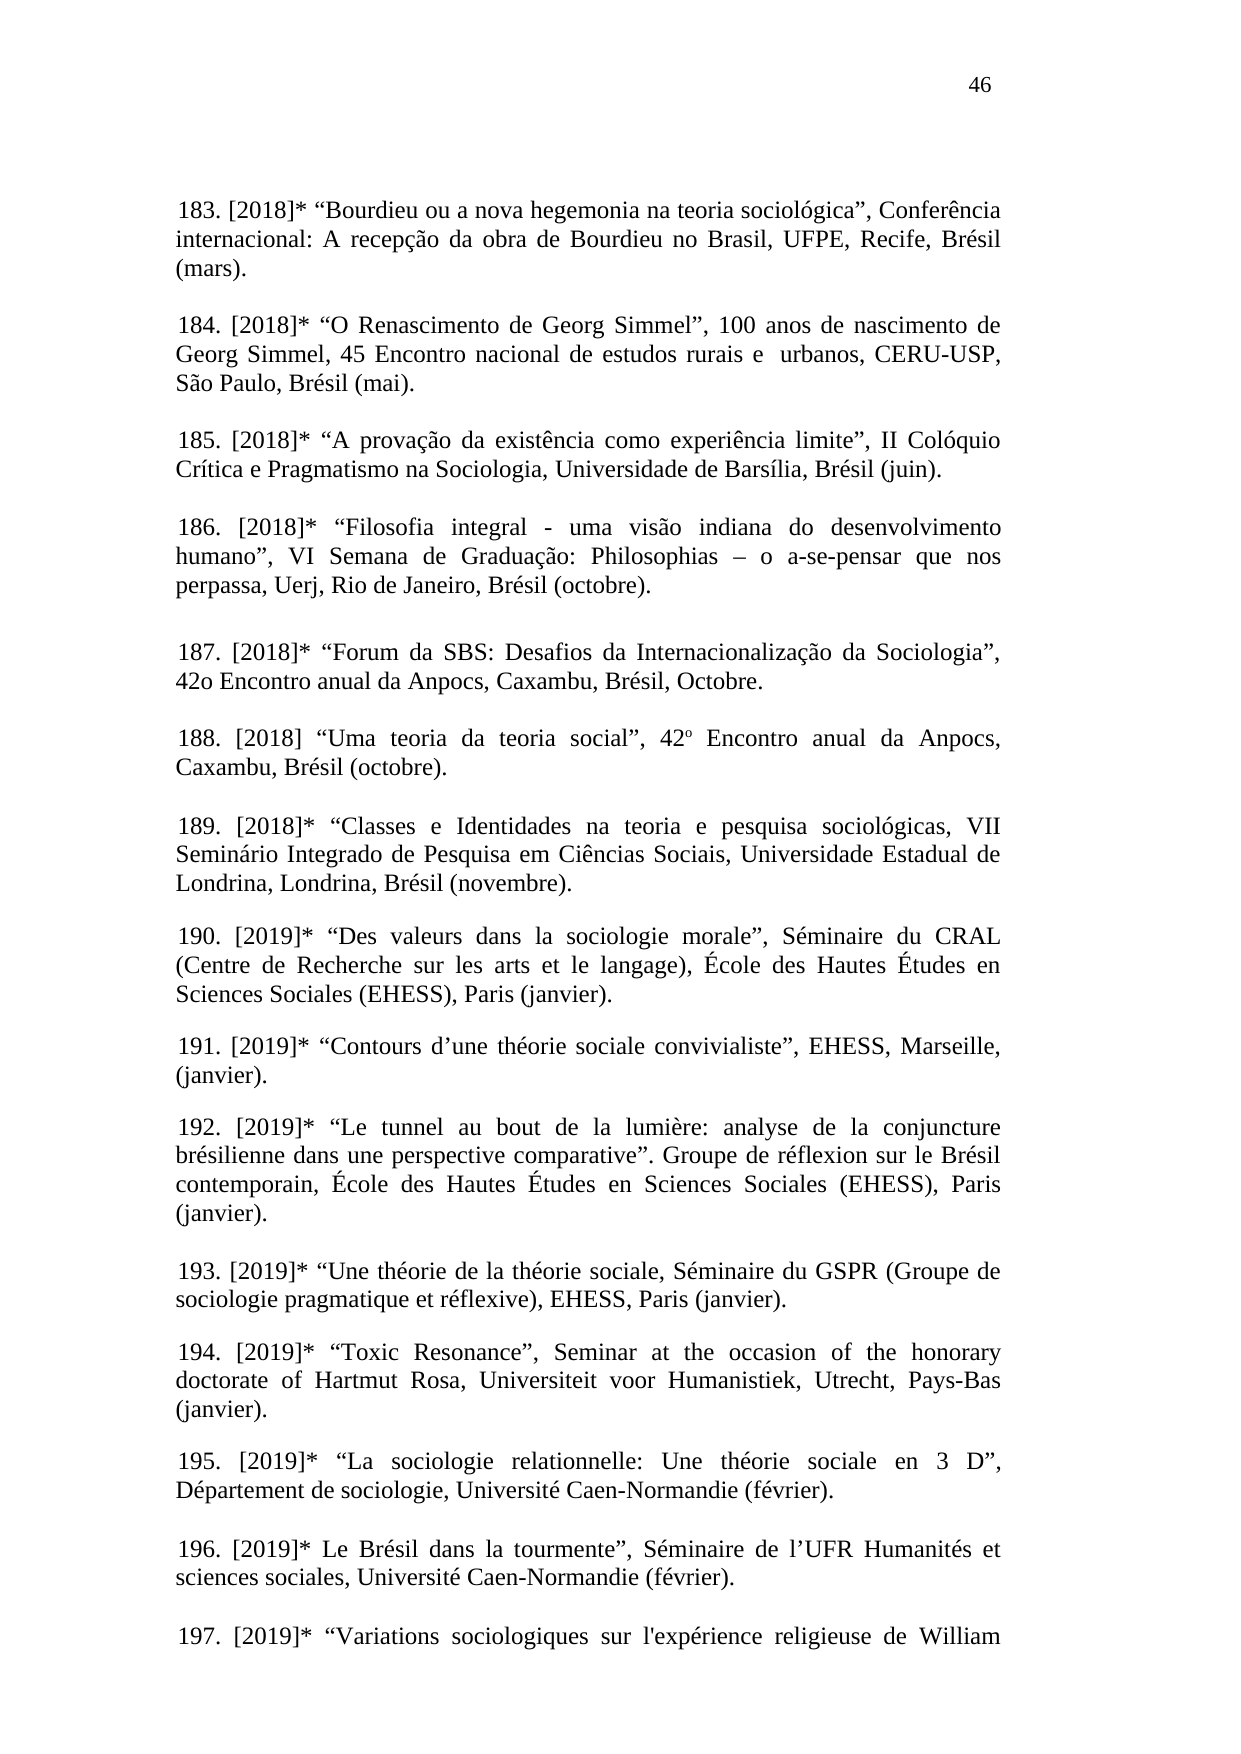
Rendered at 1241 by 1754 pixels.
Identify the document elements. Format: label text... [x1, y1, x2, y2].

list [2018]* “A provação da existência como experiência limite”, II Colóquio Crítica e Pragmatismo na Sociologia, Universidade de Barsília, Brésil (juin). [175, 425, 1001, 483]
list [175, 1621, 1001, 1650]
list [2019]* “Toxic Resonance”, Seminar at the occasion of the honorary doctorate of Hartmut Rosa, Universiteit voor Humanistiek, Utrecht, Pays-Bas (janvier). [175, 1337, 1001, 1423]
list [2019]* “Des valeurs dans la sociologie morale”, Séminaire du CRAL (Centre de Recherche sur les arts et le langage), École des Hautes Études en Sciences Sociales (EHESS), Paris (janvier). [175, 921, 1001, 1007]
list [2018]* “Bourdieu ou a nova hegemonia na teoria sociológica”, Conferência internacional: A recepção da obra de Bourdieu no Brasil, UFPE, Recife, Brésil (mars). [175, 195, 1001, 282]
list [2018] “Uma teoria da teoria social”, 42o Encontro anual da Anpocs, Caxambu, Brésil (octobre). [175, 723, 1001, 781]
list [2019]* “Contours d’une théorie sociale convivialiste”, EHESS, Marseille, (janvier). [175, 1031, 1001, 1089]
list [2018]* “Filosofia integral - uma visão indiana do desenvolvimento humano”, VI Semana de Graduação: Philosophias – o a-se-pensar que nos perpassa, Uerj, Rio de Janeiro, Brésil (octobre). [175, 512, 1001, 599]
list [2018]* “Classes e Identidades na teoria e pesquisa sociológicas, VII Seminário Integrado de Pesquisa em Ciências Sociais, Universidade Estadual de Londrina, Londrina, Brésil (novembre). [175, 811, 1001, 897]
list [2018]* “O Renascimento de Georg Simmel”, 100 anos de nascimento de Georg Simmel, 45 Encontro nacional de estudos rurais e urbanos, CERU-USP, São Paulo, Brésil (mai). [175, 310, 1001, 397]
list [2019]* “Une théorie de la théorie sociale, Séminaire du GSPR (Groupe de sociologie pragmatique et réflexive), EHESS, Paris (janvier). [175, 1256, 1001, 1313]
list [2018]* “Forum da SBS: Desafios da Internacionalização da Sociologia”, 42o Encontro anual da Anpocs, Caxambu, Brésil, Octobre. [175, 637, 1001, 695]
list [2019]* “Le tunnel au bout de la lumière: analyse de la conjuncture brésilienne dans une perspective comparative”. Groupe de réflexion sur le Brésil contemporain, École des Hautes Études en Sciences Sociales (EHESS), Paris (janvier). [175, 1112, 1001, 1227]
list [2019]* Le Brésil dans la tourmente”, Séminaire de l’UFR Humanités et sciences sociales, Université Caen-Normandie (février). [175, 1534, 1001, 1591]
list [2019]* “La sociologie relationnelle: Une théorie sociale en 3 D”, Département de sociologie, Université Caen-Normandie (février). [175, 1446, 1001, 1504]
